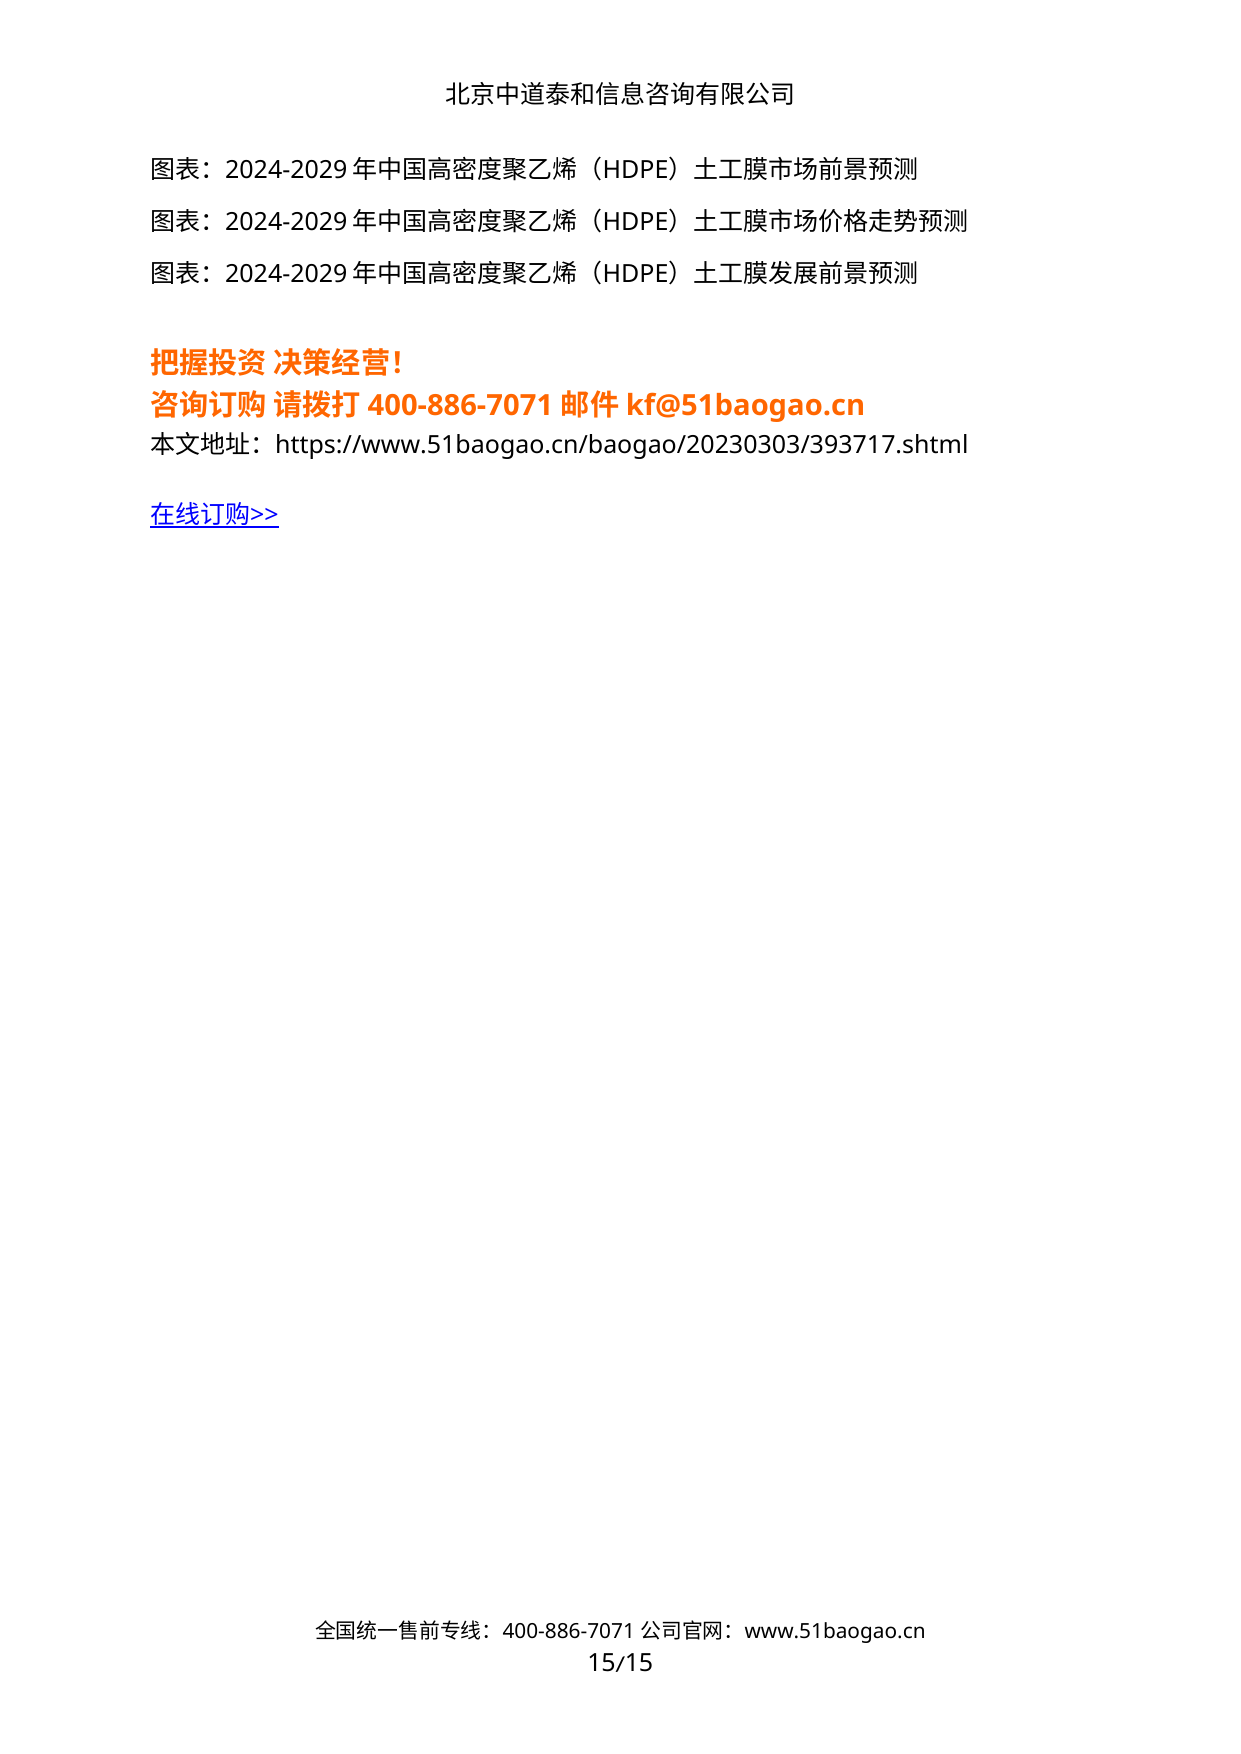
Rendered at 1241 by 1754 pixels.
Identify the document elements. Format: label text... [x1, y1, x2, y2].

text 图表：2024-2029年中国高密度聚乙烯（HDPE）土工膜市场前景预测 [150, 150, 1090, 186]
text 图表：2024-2029年中国高密度聚乙烯（HDPE）土工膜发展前景预测 [150, 254, 1090, 290]
text 图表：2024-2029年中国高密度聚乙烯（HDPE）土工膜市场价格走势预测 [150, 202, 1090, 238]
text 在线订购>> [150, 461, 1090, 531]
text 把握投资 决策经营！咨询订购 请拨打 400-886-7071 邮件 kf@51baogao.cn本文地址：https://www.51baogao.cn/baogao/20230303/393717.shtml [150, 306, 1090, 461]
